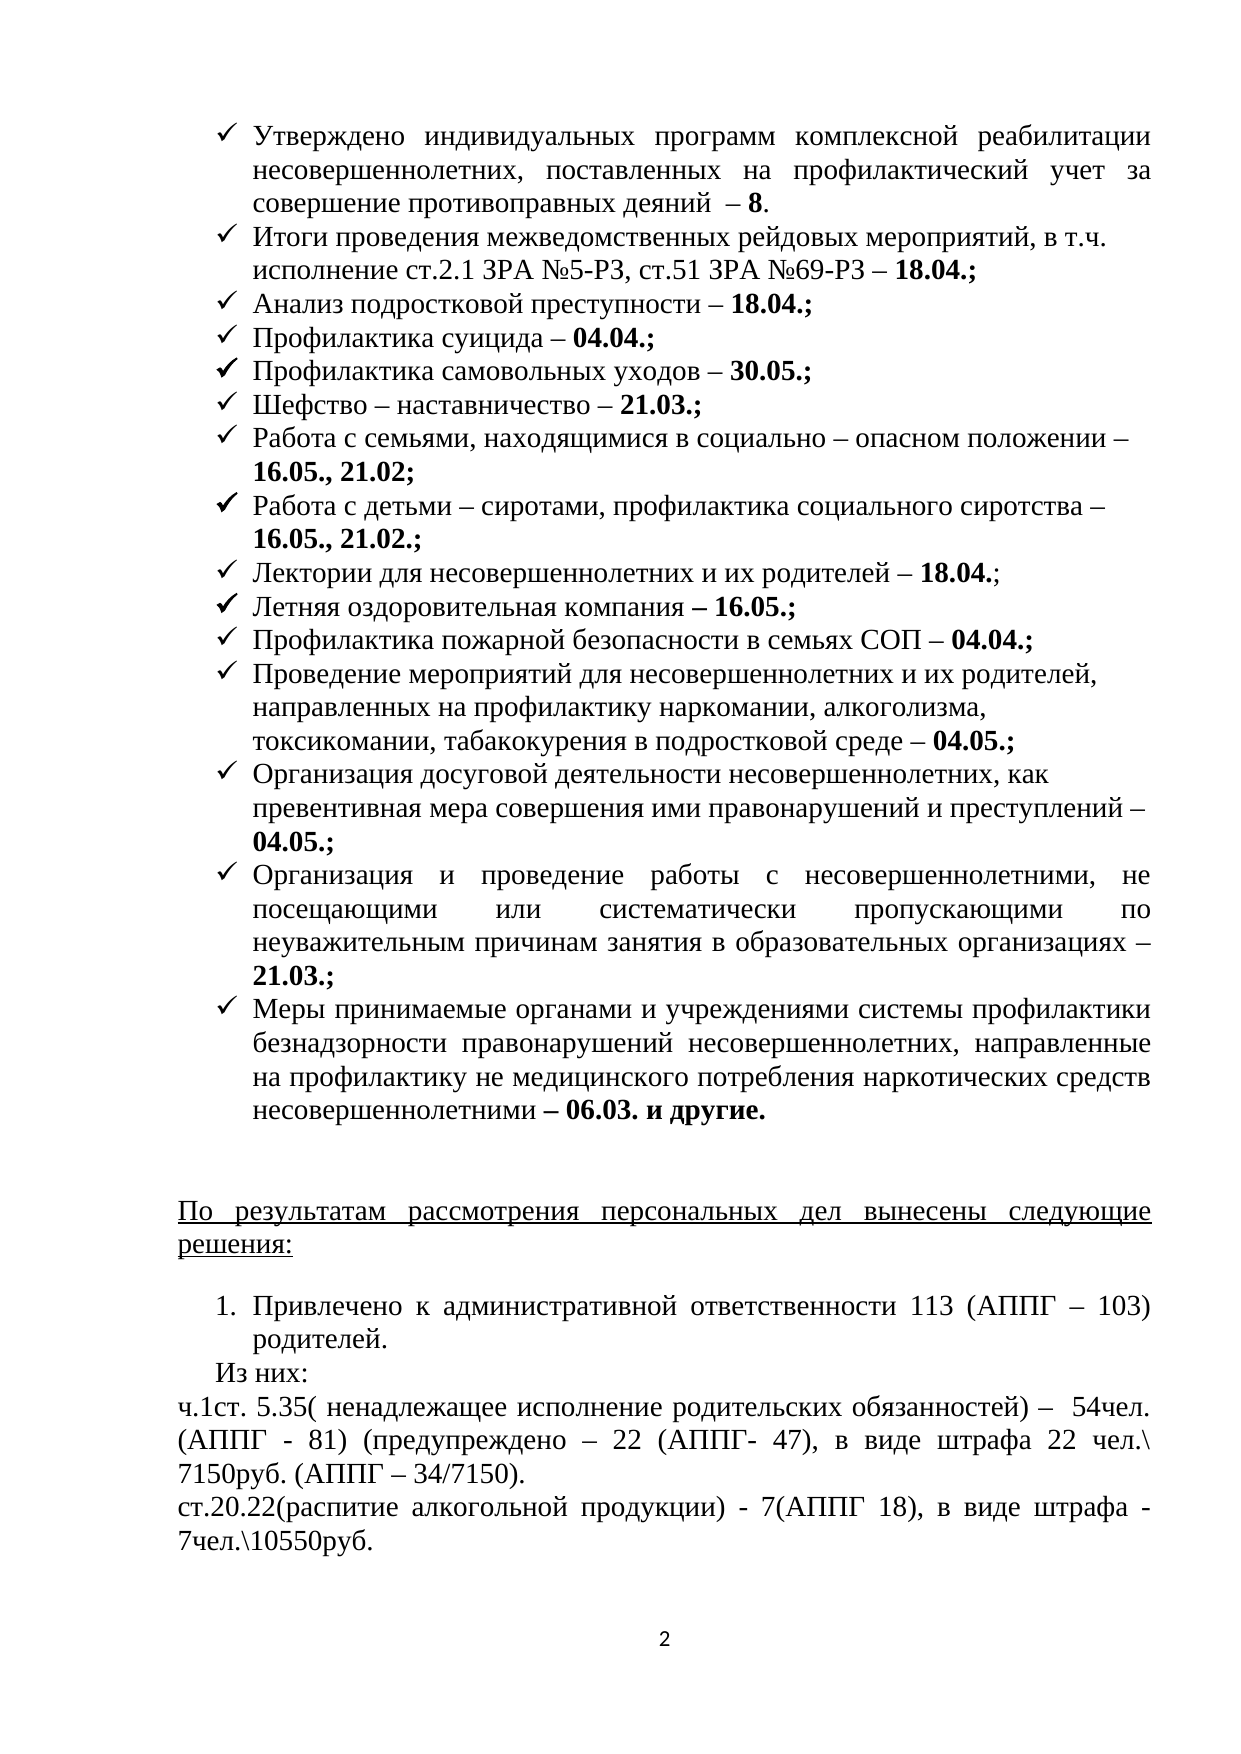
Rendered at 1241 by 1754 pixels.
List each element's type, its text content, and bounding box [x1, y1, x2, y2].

list Меры принимаемые органами и учреждениями системы профилактики безнадзорности правонарушений несовершеннолетних, направленные на профилактику не медицинского потребления наркотических средств несовершеннолетними – 06.03. и другие. [215, 992, 1152, 1126]
list Организация досуговой деятельности несовершеннолетних, как превентивная мера совершения ими правонарушений и преступлений – 04.05.; [215, 757, 1152, 857]
list Лектории для несовершеннолетних и их родителей – 18.04.; [215, 555, 1152, 589]
list Утверждено индивидуальных программ комплексной реабилитации несовершеннолетних, поставленных на профилактический учет за совершение противоправных деяний – 8. [215, 118, 1152, 219]
list Анализ подростковой преступности – 18.04.; [215, 286, 1152, 320]
list Летняя оздоровительная компания – 16.05.; [215, 589, 1152, 622]
list Проведение мероприятий для несовершеннолетних и их родителей, направленных на профилактику наркомании, алкоголизма, токсикомании, табакокурения в подростковой среде – 04.05.; [215, 656, 1152, 757]
list Профилактика суицида – 04.04.; [215, 320, 1152, 353]
list Организация и проведение работы с несовершеннолетними, не посещающими или систематически пропускающими по неуважительным причинам занятия в образовательных организациях – 21.03.; [215, 857, 1152, 992]
text По результатам рассмотрения персональных дел вынесены следующие решения: [177, 1193, 1152, 1222]
list Привлечено к административной ответственности 113 (АППГ – 103) родителей. [215, 1288, 1152, 1355]
list Профилактика пожарной безопасности в семьях СОП – 04.04.; [215, 622, 1152, 656]
text ч.1ст. 5.35( ненадлежащее исполнение родительских обязанностей) – 54чел. (АППГ - 81) (предупреждено – 22 (АППГ- 47), в виде штрафа 22 чел.\7150руб. (АППГ – 34/7150). [177, 1389, 1152, 1489]
list Работа с детьми – сиротами, профилактика социального сиротства – 16.05., 21.02.; [215, 488, 1152, 555]
list Шефство – наставничество – 21.03.; [215, 387, 1152, 421]
text Из них: [215, 1355, 1152, 1389]
list Работа с семьями, находящимися в социально – опасном положении – 16.05., 21.02; [215, 421, 1152, 488]
list Профилактика самовольных уходов – 30.05.; [215, 353, 1152, 387]
text По результатам рассмотрения персональных дел вынесены следующие решения: [177, 1223, 1152, 1260]
list Итоги проведения межведомственных рейдовых мероприятий, в т.ч. исполнение ст.2.1 ЗРА №5-РЗ, ст.51 ЗРА №69-РЗ – 18.04.; [215, 219, 1152, 286]
text ст.20.22(распитие алкогольной продукции) - 7(АППГ 18), в виде штрафа -7чел.\10550руб. [177, 1489, 1152, 1556]
